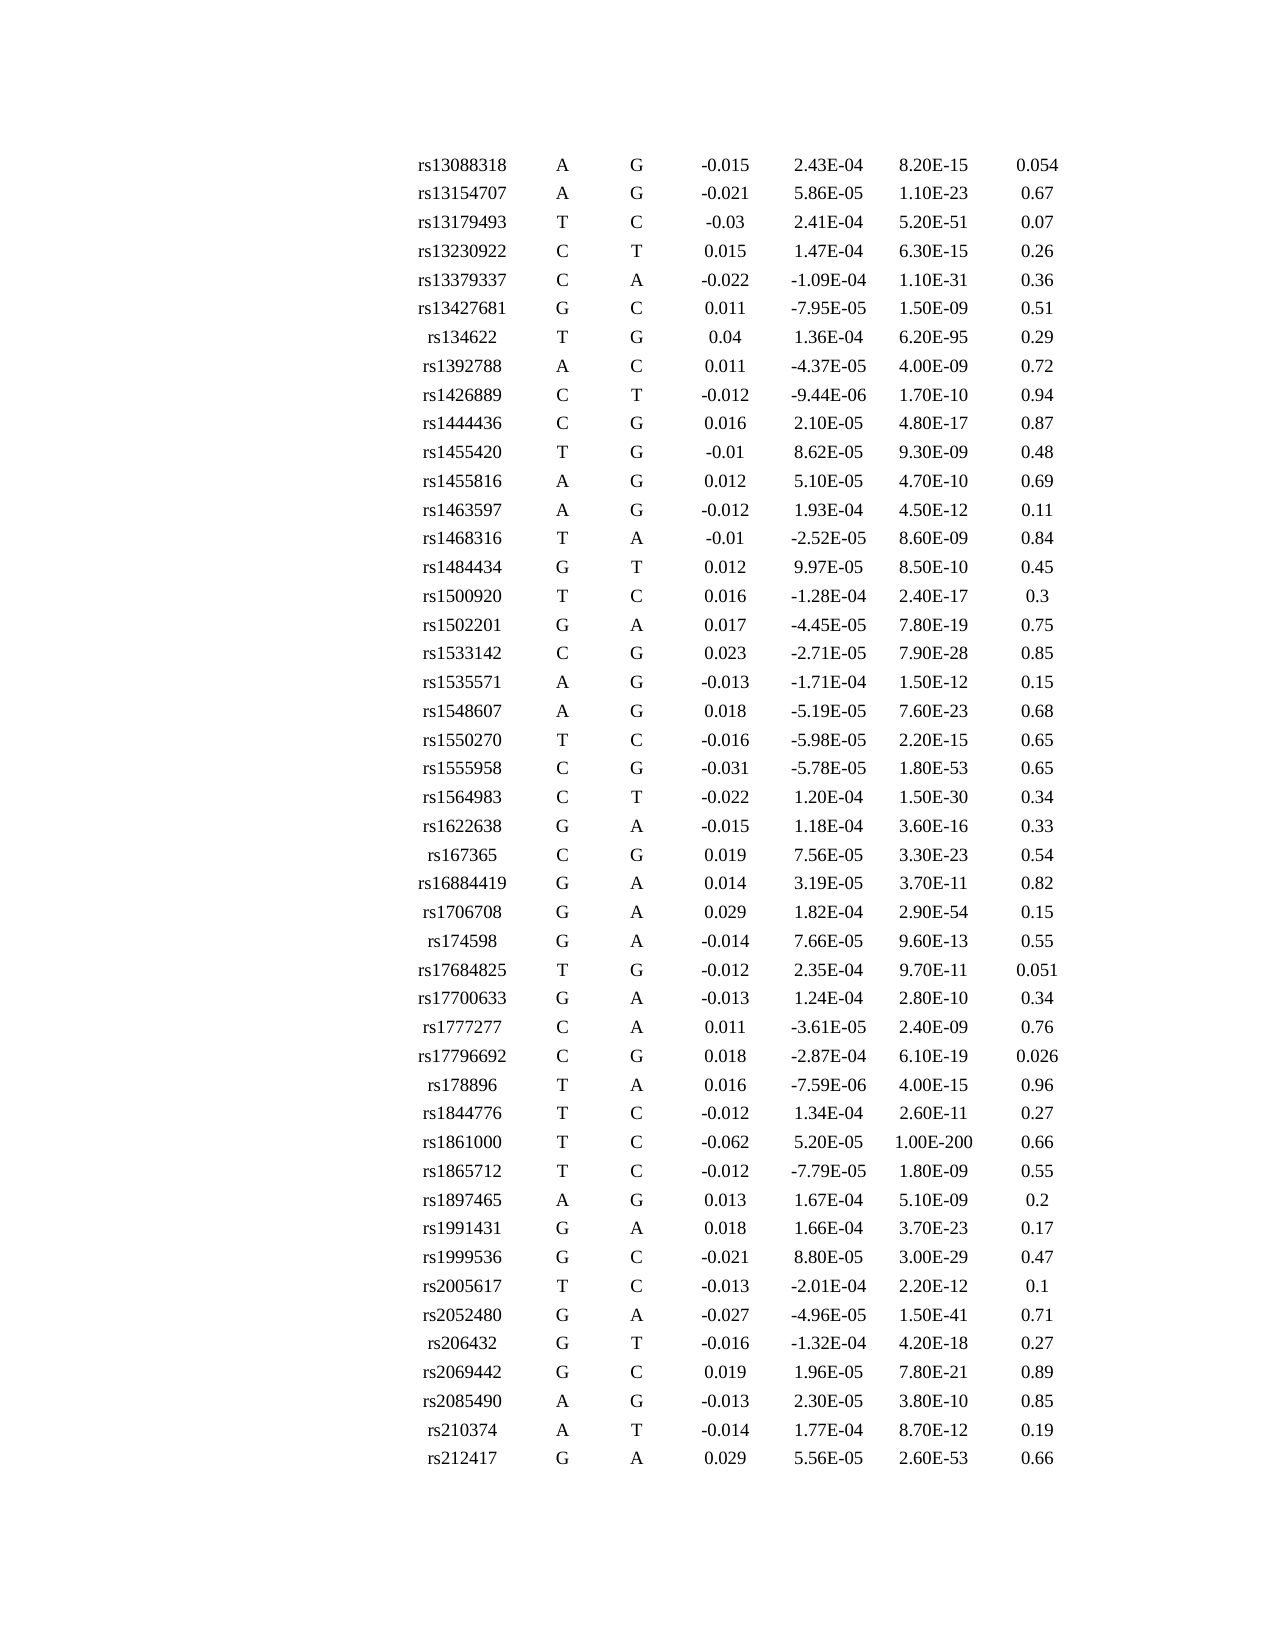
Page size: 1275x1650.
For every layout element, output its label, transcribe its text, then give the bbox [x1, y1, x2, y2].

table_cell -2.87E-04 [777, 1041, 880, 1070]
table_cell T [600, 380, 673, 409]
table_cell 1.50E-12 [880, 668, 987, 696]
table_cell C [600, 1156, 673, 1185]
table_cell 0.013 [673, 1185, 777, 1214]
table_cell 0.016 [673, 581, 777, 610]
table_cell 8.20E-15 [880, 150, 987, 179]
table_cell 7.80E-21 [880, 1358, 987, 1386]
table_cell 0.34 [987, 783, 1087, 811]
table_cell -0.016 [673, 725, 777, 754]
table_cell A [600, 524, 673, 552]
table_cell rs2085490 [399, 1386, 525, 1415]
table_cell G [525, 1300, 599, 1329]
table_cell 1.50E-09 [880, 294, 987, 322]
table_cell 0.029 [673, 1444, 777, 1472]
table_cell 2.20E-12 [880, 1271, 987, 1300]
table_cell C [600, 1358, 673, 1386]
table_cell -0.022 [673, 265, 777, 294]
table_cell 0.75 [987, 610, 1087, 639]
table_cell -0.012 [673, 495, 777, 524]
table_cell 0.72 [987, 351, 1087, 380]
table_cell rs174598 [399, 926, 525, 955]
table_cell -0.014 [673, 1415, 777, 1444]
table_cell rs13230922 [399, 236, 525, 265]
table_cell G [600, 696, 673, 725]
table_cell 1.10E-23 [880, 179, 987, 207]
table_cell 0.82 [987, 869, 1087, 897]
table_cell 0.66 [987, 1128, 1087, 1156]
table_cell 1.34E-04 [777, 1099, 880, 1127]
table_cell -1.32E-04 [777, 1329, 880, 1357]
table_cell -0.022 [673, 783, 777, 811]
table_cell G [525, 984, 599, 1012]
table_cell A [600, 1070, 673, 1099]
table_cell 0.87 [987, 409, 1087, 437]
table_cell -0.021 [673, 179, 777, 207]
table_cell -2.71E-05 [777, 639, 880, 667]
table_cell 0.55 [987, 926, 1087, 955]
table_cell C [525, 236, 599, 265]
table_cell C [600, 1099, 673, 1127]
table_cell -5.78E-05 [777, 754, 880, 782]
table_cell rs1844776 [399, 1099, 525, 1127]
table_cell rs1865712 [399, 1156, 525, 1185]
table_cell 0.89 [987, 1358, 1087, 1386]
table_cell 0.054 [987, 150, 1087, 179]
table_cell -9.44E-06 [777, 380, 880, 409]
table_cell -0.012 [673, 380, 777, 409]
table_cell 0.012 [673, 553, 777, 581]
table_cell -0.012 [673, 1099, 777, 1127]
table_cell G [600, 639, 673, 667]
table_cell C [600, 1128, 673, 1156]
table_cell 2.40E-17 [880, 581, 987, 610]
table_cell 0.48 [987, 438, 1087, 466]
table_cell rs1550270 [399, 725, 525, 754]
table_cell -7.79E-05 [777, 1156, 880, 1185]
table_cell -5.98E-05 [777, 725, 880, 754]
table_cell 2.90E-54 [880, 898, 987, 926]
table_cell G [525, 898, 599, 926]
table_cell -0.013 [673, 668, 777, 696]
table_cell -1.71E-04 [777, 668, 880, 696]
table_cell -4.37E-05 [777, 351, 880, 380]
table_cell G [525, 1329, 599, 1357]
table_cell 8.80E-05 [777, 1243, 880, 1271]
table_cell 0.018 [673, 1214, 777, 1242]
table_cell 0.1 [987, 1271, 1087, 1300]
table_cell -5.19E-05 [777, 696, 880, 725]
table_cell 4.00E-15 [880, 1070, 987, 1099]
table_cell A [525, 466, 599, 495]
table_cell A [600, 265, 673, 294]
table_cell 0.016 [673, 1070, 777, 1099]
table_cell 0.85 [987, 1386, 1087, 1415]
table_cell A [600, 1300, 673, 1329]
table_cell -0.015 [673, 811, 777, 840]
table_cell T [525, 438, 599, 466]
table_cell 1.20E-04 [777, 783, 880, 811]
table_cell 0.51 [987, 294, 1087, 322]
table_cell -0.062 [673, 1128, 777, 1156]
table_cell 4.00E-09 [880, 351, 987, 380]
table_cell rs134622 [399, 323, 525, 351]
table_cell C [525, 639, 599, 667]
table_cell G [600, 955, 673, 984]
table_cell rs13379337 [399, 265, 525, 294]
table_cell rs1548607 [399, 696, 525, 725]
table_cell G [525, 1243, 599, 1271]
table_cell -0.013 [673, 984, 777, 1012]
table_cell rs2069442 [399, 1358, 525, 1386]
table_cell G [600, 840, 673, 869]
table_cell 0.019 [673, 840, 777, 869]
table_cell A [525, 1415, 599, 1444]
table_cell 0.011 [673, 351, 777, 380]
table_cell G [525, 610, 599, 639]
table_cell 8.70E-12 [880, 1415, 987, 1444]
table_cell 3.80E-10 [880, 1386, 987, 1415]
table_cell -1.28E-04 [777, 581, 880, 610]
table_cell C [525, 1013, 599, 1041]
table_cell 0.018 [673, 1041, 777, 1070]
table_cell 0.66 [987, 1444, 1087, 1472]
table_cell 0.26 [987, 236, 1087, 265]
table_cell 3.70E-23 [880, 1214, 987, 1242]
table_cell 1.67E-04 [777, 1185, 880, 1214]
table_cell rs17796692 [399, 1041, 525, 1070]
table_cell G [525, 811, 599, 840]
table_cell 4.20E-18 [880, 1329, 987, 1357]
table_cell 0.15 [987, 668, 1087, 696]
table_cell -7.59E-06 [777, 1070, 880, 1099]
table_cell 0.94 [987, 380, 1087, 409]
table_cell rs1392788 [399, 351, 525, 380]
table_cell 0.2 [987, 1185, 1087, 1214]
table_cell G [600, 150, 673, 179]
table_cell rs13179493 [399, 208, 525, 236]
table_cell 0.29 [987, 323, 1087, 351]
table_cell G [600, 495, 673, 524]
table_cell C [525, 783, 599, 811]
table_cell 0.051 [987, 955, 1087, 984]
table_cell 7.90E-28 [880, 639, 987, 667]
table_cell G [600, 179, 673, 207]
table_cell rs13088318 [399, 150, 525, 179]
table_cell C [525, 409, 599, 437]
table_cell 0.55 [987, 1156, 1087, 1185]
table_cell 1.10E-31 [880, 265, 987, 294]
table_cell 6.30E-15 [880, 236, 987, 265]
table_cell G [525, 1358, 599, 1386]
table_cell 9.30E-09 [880, 438, 987, 466]
table_cell 1.93E-04 [777, 495, 880, 524]
table_cell -0.014 [673, 926, 777, 955]
table_cell rs1897465 [399, 1185, 525, 1214]
table_cell 0.68 [987, 696, 1087, 725]
table_cell T [600, 1415, 673, 1444]
table_cell 1.18E-04 [777, 811, 880, 840]
table_cell 0.45 [987, 553, 1087, 581]
table_cell 7.80E-19 [880, 610, 987, 639]
table_cell 0.76 [987, 1013, 1087, 1041]
table_cell 1.50E-41 [880, 1300, 987, 1329]
table_cell A [525, 495, 599, 524]
table_cell 0.96 [987, 1070, 1087, 1099]
table_cell 4.70E-10 [880, 466, 987, 495]
table_cell G [600, 668, 673, 696]
table_cell 1.82E-04 [777, 898, 880, 926]
table_cell 2.10E-05 [777, 409, 880, 437]
table_cell -0.021 [673, 1243, 777, 1271]
table_cell G [525, 1444, 599, 1472]
table_cell 0.17 [987, 1214, 1087, 1242]
table_cell 0.36 [987, 265, 1087, 294]
table_cell T [600, 553, 673, 581]
table_cell 9.97E-05 [777, 553, 880, 581]
table_cell G [600, 1386, 673, 1415]
table_cell C [525, 1041, 599, 1070]
table_cell C [600, 208, 673, 236]
table_cell rs2052480 [399, 1300, 525, 1329]
table_cell -0.03 [673, 208, 777, 236]
table_cell T [600, 236, 673, 265]
table_cell -3.61E-05 [777, 1013, 880, 1041]
table_cell G [525, 926, 599, 955]
table_cell -0.01 [673, 438, 777, 466]
table_cell rs1455816 [399, 466, 525, 495]
table_cell rs1500920 [399, 581, 525, 610]
table_cell rs1706708 [399, 898, 525, 926]
table_cell 1.80E-09 [880, 1156, 987, 1185]
table_cell 0.017 [673, 610, 777, 639]
table_cell rs1426889 [399, 380, 525, 409]
table_cell A [525, 1185, 599, 1214]
table_cell A [525, 179, 599, 207]
table_cell 0.011 [673, 294, 777, 322]
table_cell rs1533142 [399, 639, 525, 667]
table_cell 0.014 [673, 869, 777, 897]
table_cell 0.19 [987, 1415, 1087, 1444]
table_cell T [525, 1128, 599, 1156]
table_cell 0.54 [987, 840, 1087, 869]
table_cell 3.00E-29 [880, 1243, 987, 1271]
table_cell T [525, 955, 599, 984]
table_cell 0.016 [673, 409, 777, 437]
table_cell 7.60E-23 [880, 696, 987, 725]
table_cell C [600, 581, 673, 610]
table_cell rs1484434 [399, 553, 525, 581]
table_cell 0.71 [987, 1300, 1087, 1329]
table_cell 5.20E-51 [880, 208, 987, 236]
table_cell 0.27 [987, 1329, 1087, 1357]
table_cell 3.70E-11 [880, 869, 987, 897]
table_cell A [600, 1013, 673, 1041]
table_cell T [525, 581, 599, 610]
table_cell 0.026 [987, 1041, 1087, 1070]
table_cell A [600, 984, 673, 1012]
table_cell rs1564983 [399, 783, 525, 811]
table_cell 0.015 [673, 236, 777, 265]
table_cell A [525, 351, 599, 380]
table_cell G [600, 409, 673, 437]
table_cell G [525, 553, 599, 581]
table_cell 2.60E-53 [880, 1444, 987, 1472]
table_cell 0.33 [987, 811, 1087, 840]
table_cell 0.67 [987, 179, 1087, 207]
table_cell -0.016 [673, 1329, 777, 1357]
table_cell 3.30E-23 [880, 840, 987, 869]
table_cell A [600, 869, 673, 897]
table_cell rs1502201 [399, 610, 525, 639]
table_cell 0.023 [673, 639, 777, 667]
table_cell rs2005617 [399, 1271, 525, 1300]
table_cell 0.019 [673, 1358, 777, 1386]
table_cell C [600, 351, 673, 380]
table_cell A [600, 898, 673, 926]
table_cell A [600, 811, 673, 840]
table_cell 2.35E-04 [777, 955, 880, 984]
table_cell C [600, 294, 673, 322]
table_cell T [600, 1329, 673, 1357]
table_cell rs1555958 [399, 754, 525, 782]
table_cell 0.11 [987, 495, 1087, 524]
table_cell T [525, 1099, 599, 1127]
table_cell 4.50E-12 [880, 495, 987, 524]
table_cell T [600, 783, 673, 811]
table_cell -2.01E-04 [777, 1271, 880, 1300]
table_cell 2.41E-04 [777, 208, 880, 236]
table_cell -0.015 [673, 150, 777, 179]
table_cell 8.62E-05 [777, 438, 880, 466]
table_cell T [525, 1156, 599, 1185]
table_cell 1.24E-04 [777, 984, 880, 1012]
table_cell rs17684825 [399, 955, 525, 984]
table_cell 0.85 [987, 639, 1087, 667]
table_cell 7.56E-05 [777, 840, 880, 869]
table_cell -2.52E-05 [777, 524, 880, 552]
table_cell 0.029 [673, 898, 777, 926]
table_cell 0.69 [987, 466, 1087, 495]
table_cell T [525, 524, 599, 552]
table_cell 2.40E-09 [880, 1013, 987, 1041]
table_cell 1.96E-05 [777, 1358, 880, 1386]
table_cell -0.013 [673, 1271, 777, 1300]
table_cell 3.60E-16 [880, 811, 987, 840]
table_cell rs1999536 [399, 1243, 525, 1271]
table_cell T [525, 323, 599, 351]
table_cell -7.95E-05 [777, 294, 880, 322]
table_cell C [600, 1243, 673, 1271]
table_cell rs1777277 [399, 1013, 525, 1041]
table_cell 7.66E-05 [777, 926, 880, 955]
table_cell 3.19E-05 [777, 869, 880, 897]
table_cell 5.56E-05 [777, 1444, 880, 1472]
table_cell C [525, 840, 599, 869]
table_cell 0.011 [673, 1013, 777, 1041]
table_cell 0.65 [987, 754, 1087, 782]
table_cell rs178896 [399, 1070, 525, 1099]
table_cell rs1861000 [399, 1128, 525, 1156]
table_cell A [600, 1444, 673, 1472]
table_cell 8.60E-09 [880, 524, 987, 552]
table_cell G [600, 754, 673, 782]
table_cell rs206432 [399, 1329, 525, 1357]
table_cell 1.77E-04 [777, 1415, 880, 1444]
table_cell G [600, 466, 673, 495]
table_cell C [600, 1271, 673, 1300]
table_cell 0.47 [987, 1243, 1087, 1271]
table_cell 0.07 [987, 208, 1087, 236]
table_cell 0.34 [987, 984, 1087, 1012]
table_cell rs13427681 [399, 294, 525, 322]
table_cell rs13154707 [399, 179, 525, 207]
table_cell rs1622638 [399, 811, 525, 840]
table_cell C [525, 265, 599, 294]
table_cell rs212417 [399, 1444, 525, 1472]
table_cell rs210374 [399, 1415, 525, 1444]
table_cell G [525, 1214, 599, 1242]
table_cell 2.43E-04 [777, 150, 880, 179]
table_cell -0.027 [673, 1300, 777, 1329]
table_cell rs1455420 [399, 438, 525, 466]
table_cell A [525, 696, 599, 725]
table_cell 5.20E-05 [777, 1128, 880, 1156]
table_cell -0.012 [673, 955, 777, 984]
table_cell A [600, 1214, 673, 1242]
table_cell 1.50E-30 [880, 783, 987, 811]
table_cell -0.012 [673, 1156, 777, 1185]
table_cell -1.09E-04 [777, 265, 880, 294]
table_cell G [600, 438, 673, 466]
table_cell T [525, 1271, 599, 1300]
table_cell A [600, 926, 673, 955]
table_cell C [600, 725, 673, 754]
table_cell 1.00E-200 [880, 1128, 987, 1156]
table_cell 0.15 [987, 898, 1087, 926]
table_cell 9.60E-13 [880, 926, 987, 955]
table_cell 0.65 [987, 725, 1087, 754]
table_cell rs17700633 [399, 984, 525, 1012]
table_cell T [525, 208, 599, 236]
table_cell A [525, 1386, 599, 1415]
table_cell -4.96E-05 [777, 1300, 880, 1329]
table_cell rs1535571 [399, 668, 525, 696]
table_cell 0.04 [673, 323, 777, 351]
table_cell C [525, 380, 599, 409]
table_cell 9.70E-11 [880, 955, 987, 984]
table_cell -0.031 [673, 754, 777, 782]
table_cell 1.70E-10 [880, 380, 987, 409]
table_cell 1.80E-53 [880, 754, 987, 782]
table_cell rs1991431 [399, 1214, 525, 1242]
table_cell 1.66E-04 [777, 1214, 880, 1242]
table_cell 4.80E-17 [880, 409, 987, 437]
table_cell G [600, 323, 673, 351]
table_cell rs1468316 [399, 524, 525, 552]
table_cell G [600, 1041, 673, 1070]
table_cell 5.10E-05 [777, 466, 880, 495]
table_cell G [525, 294, 599, 322]
table_cell 0.018 [673, 696, 777, 725]
table_cell -0.013 [673, 1386, 777, 1415]
table_cell rs167365 [399, 840, 525, 869]
table_cell A [525, 668, 599, 696]
table_cell 0.012 [673, 466, 777, 495]
table_cell 1.47E-04 [777, 236, 880, 265]
table_cell 1.36E-04 [777, 323, 880, 351]
table_cell rs16884419 [399, 869, 525, 897]
table_cell 6.10E-19 [880, 1041, 987, 1070]
table_cell 0.27 [987, 1099, 1087, 1127]
table_cell G [600, 1185, 673, 1214]
table_cell -4.45E-05 [777, 610, 880, 639]
table_cell 2.30E-05 [777, 1386, 880, 1415]
table_cell A [600, 610, 673, 639]
table_cell C [525, 754, 599, 782]
table_cell 2.80E-10 [880, 984, 987, 1012]
table_cell -0.01 [673, 524, 777, 552]
table_cell 2.20E-15 [880, 725, 987, 754]
table_cell T [525, 725, 599, 754]
table_cell 8.50E-10 [880, 553, 987, 581]
table_cell rs1444436 [399, 409, 525, 437]
table_cell 0.84 [987, 524, 1087, 552]
table_cell 5.86E-05 [777, 179, 880, 207]
table_cell 2.60E-11 [880, 1099, 987, 1127]
table_cell 5.10E-09 [880, 1185, 987, 1214]
table_cell T [525, 1070, 599, 1099]
table_cell G [525, 869, 599, 897]
table_cell rs1463597 [399, 495, 525, 524]
table_cell A [525, 150, 599, 179]
table_cell 6.20E-95 [880, 323, 987, 351]
table_cell 0.3 [987, 581, 1087, 610]
